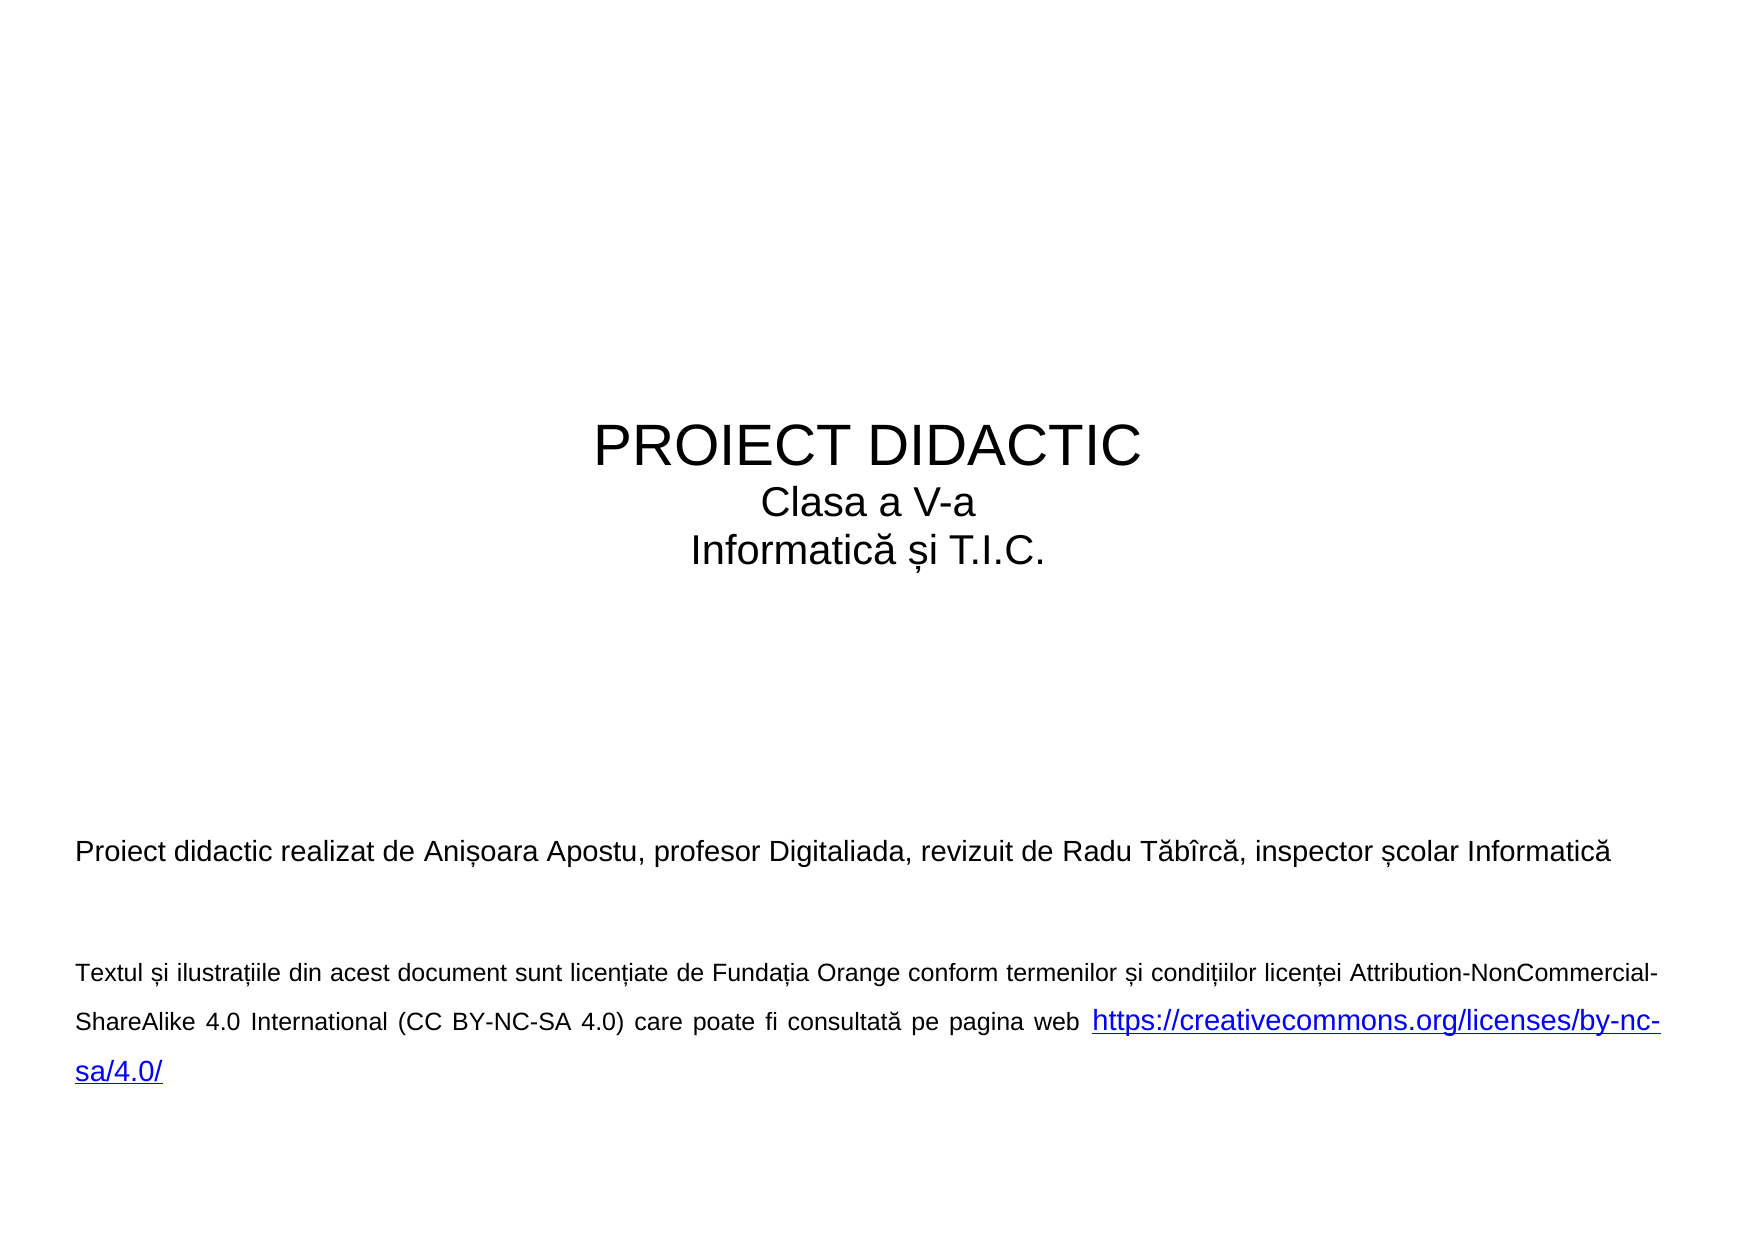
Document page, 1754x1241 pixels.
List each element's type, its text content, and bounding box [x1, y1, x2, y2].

text PROIECT DIDACTIC [75, 410, 1661, 477]
text Clasa a V-a [75, 477, 1661, 525]
text Textul și ilustrațiile din acest document sunt licențiate de Fundația Orange conform termenilor și condițiilor licenței Attribution-NonCommercial-ShareAlike 4.0 International (CC BY-NC-SA 4.0) care poate fi consultată pe pagina web https://creativecommons.org/licenses/by-nc-sa/4.0/ [75, 958, 1661, 1087]
text Informatică și T.I.C. [75, 525, 1661, 573]
text Proiect didactic realizat de Anișoara Apostu, profesor Digitaliada, revizuit de Radu Tăbîrcă, inspector școlar Informatică [75, 834, 1661, 868]
